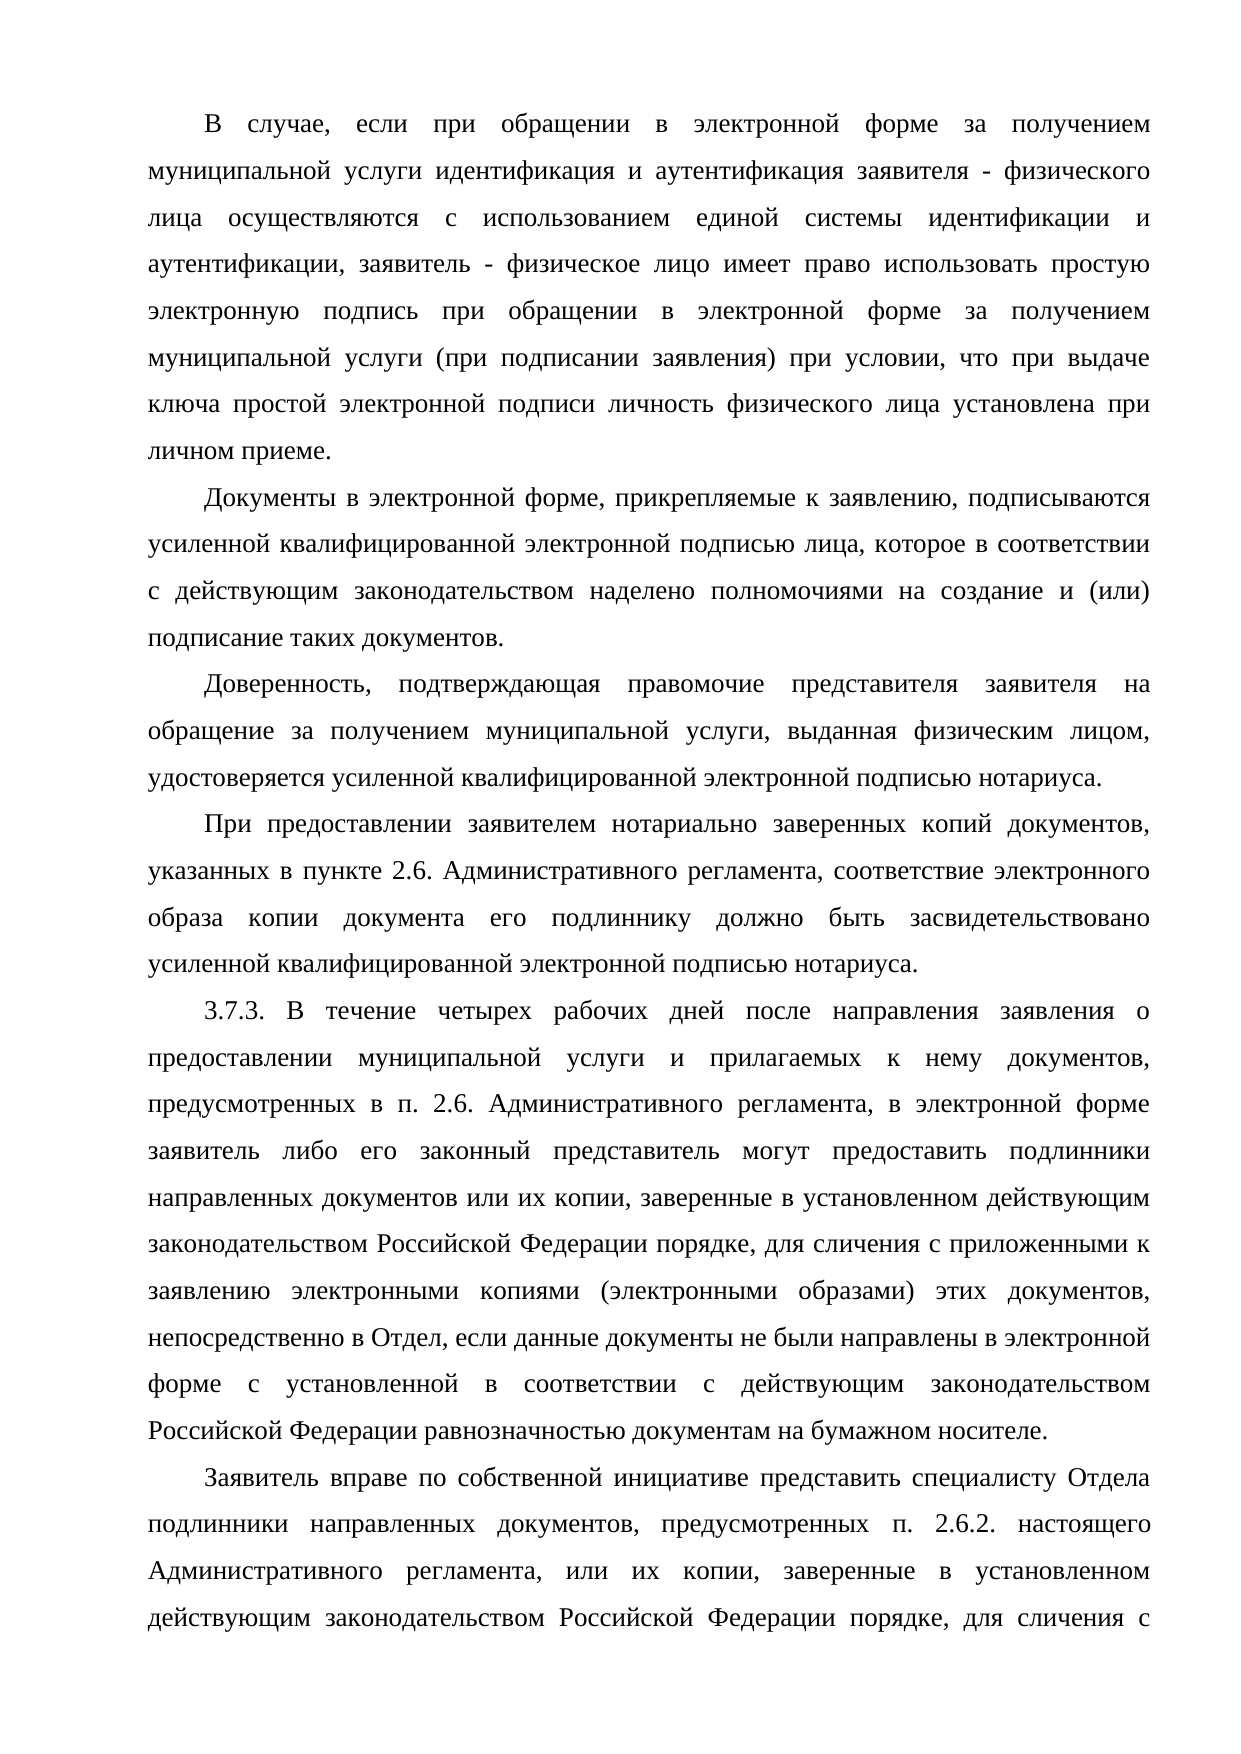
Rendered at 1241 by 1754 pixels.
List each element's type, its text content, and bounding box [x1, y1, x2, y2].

text При предоставлении заявителем нотариально заверенных копий документов, указанных в пункте 2.6. Административного регламента, соответствие электронного образа копии документа его подлиннику должно быть засвидетельствовано усиленной квалифицированной электронной подписью нотариуса. [148, 807, 1152, 978]
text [148, 1461, 1152, 1632]
text 3.7.3. В течение четырех рабочих дней после направления заявления о предоставлении муниципальной услуги и прилагаемых к нему документов, предусмотренных в п. 2.6. Административного регламента, в электронной форме заявитель либо его законный представитель могут предоставить подлинники направленных документов или их копии, заверенные в установленном действующим законодательством Российской Федерации порядке, для сличения с приложенными к заявлению электронными копиями (электронными образами) этих документов, непосредственно в Отдел, если данные документы не были направлены в электронной форме с установленной в соответствии с действующим законодательством Российской Федерации равнозначностью документам на бумажном носителе. [148, 994, 1152, 1445]
text Документы в электронной форме, прикрепляемые к заявлению, подписываются усиленной квалифицированной электронной подписью лица, которое в соответствии с действующим законодательством наделено полномочиями на создание и (или) подписание таких документов. [148, 481, 1152, 652]
text В случае, если при обращении в электронной форме за получением муниципальной услуги идентификация и аутентификация заявителя - физического лица осуществляются с использованием единой системы идентификации и аутентификации, заявитель - физическое лицо имеет право использовать простую электронную подпись при обращении в электронной форме за получением муниципальной услуги (при подписании заявления) при условии, что при выдаче ключа простой электронной подписи личность физического лица установлена при личном приеме. [148, 107, 1152, 465]
text Доверенность, подтверждающая правомочие представителя заявителя на обращение за получением муниципальной услуги, выданная физическим лицом, удостоверяется усиленной квалифицированной электронной подписью нотариуса. [148, 667, 1152, 792]
